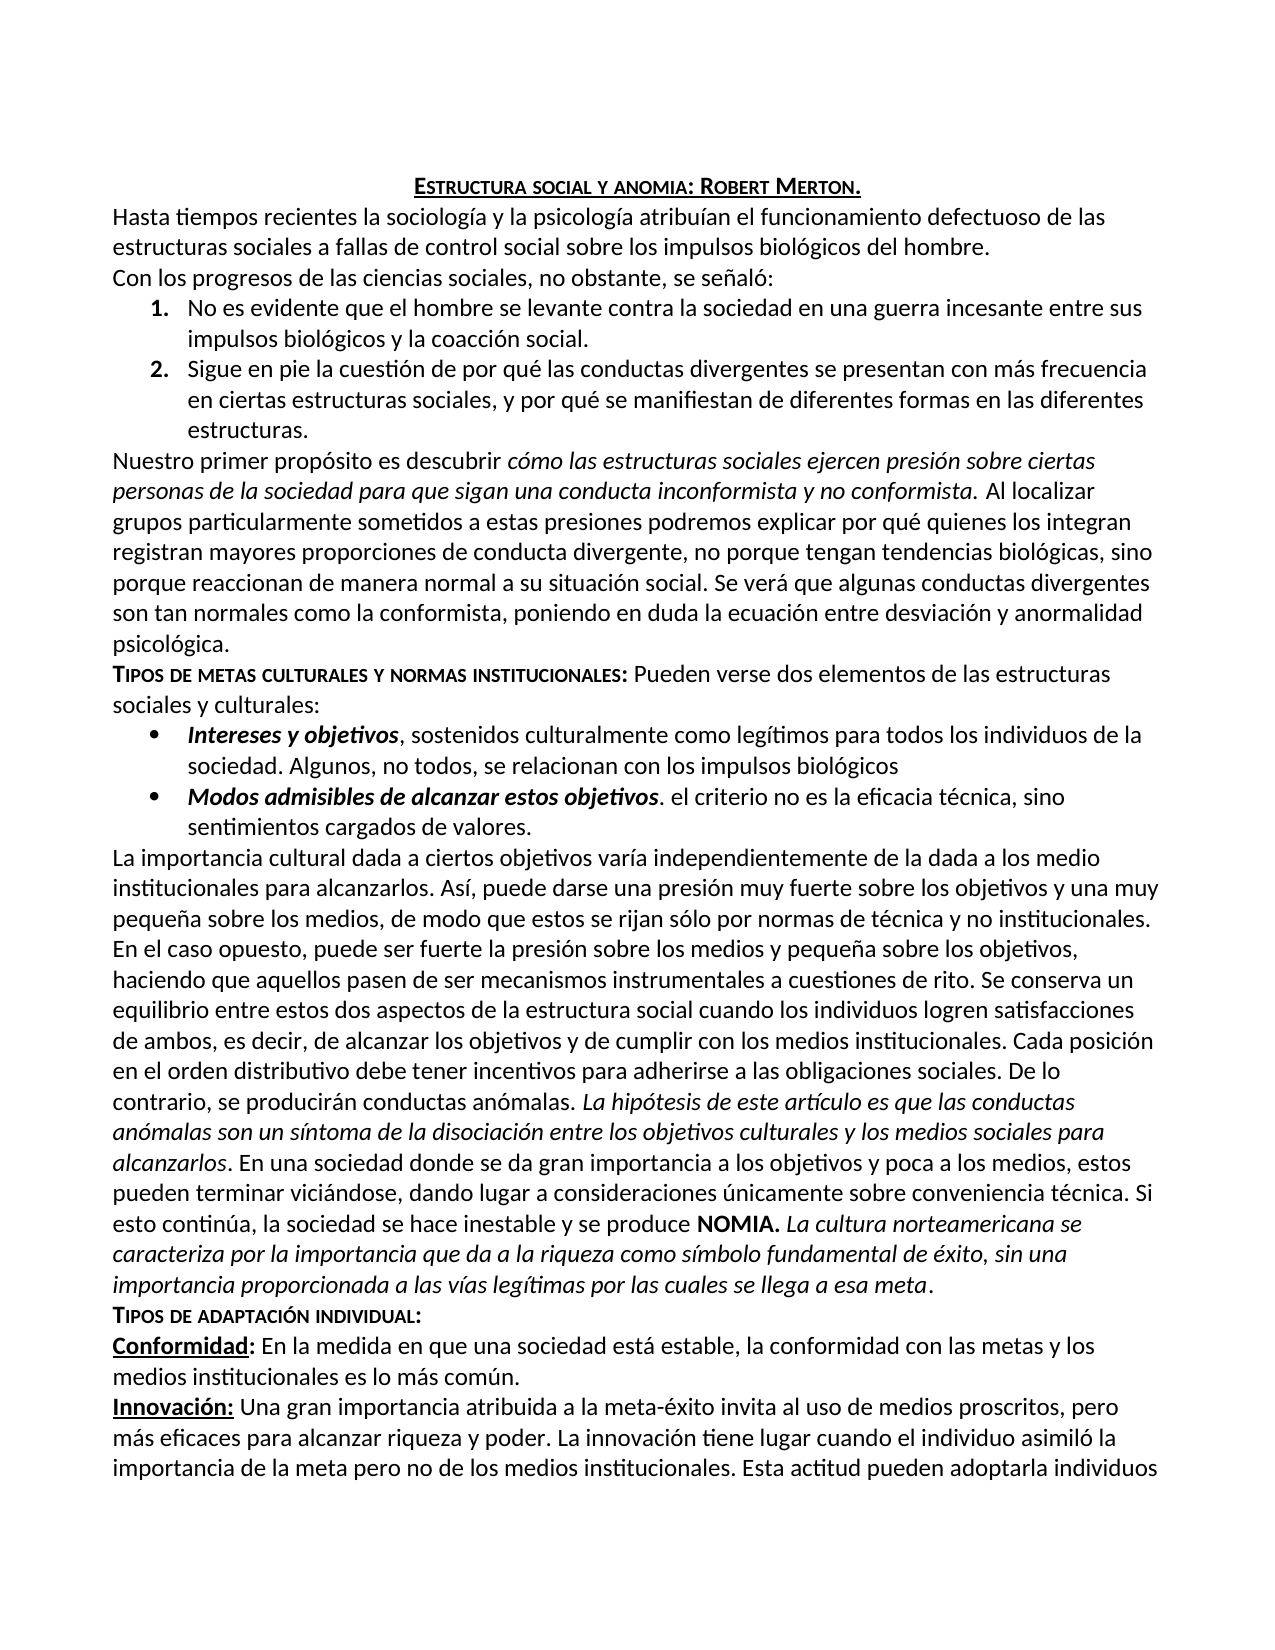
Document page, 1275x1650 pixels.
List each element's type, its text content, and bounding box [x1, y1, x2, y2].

text Conformidad: En la medida en que una sociedad está estable, la conformidad con las metas y los medios institucionales es lo más común. [112, 1330, 1162, 1391]
text Tipos de metas culturales y normas institucionales: Pueden verse dos elementos de las estructuras sociales y culturales: [112, 659, 1162, 720]
text Estructura social y anomia: Robert Merton. [112, 170, 1162, 201]
list Intereses y objetivos, sostenidos culturalmente como legítimos para todos los individuos de la sociedad. Algunos, no todos, se relacionan con los impulsos biológicos [150, 720, 1162, 781]
list Modos admisibles de alcanzar estos objetivos. el criterio no es la eficacia técnica, sino sentimientos cargados de valores. [150, 781, 1162, 842]
text La importancia cultural dada a ciertos objetivos varía independientemente de la dada a los medio institucionales para alcanzarlos. Así, puede darse una presión muy fuerte sobre los objetivos y una muy pequeña sobre los medios, de modo que estos se rijan sólo por normas de técnica y no institucionales. En el caso opuesto, puede ser fuerte la presión sobre los medios y pequeña sobre los objetivos, haciendo que aquellos pasen de ser mecanismos instrumentales a cuestiones de rito. Se conserva un equilibrio entre estos dos aspectos de la estructura social cuando los individuos logren satisfacciones de ambos, es decir, de alcanzar los objetivos y de cumplir con los medios institucionales. Cada posición en el orden distributivo debe tener incentivos para adherirse a las obligaciones sociales. De lo contrario, se producirán conductas anómalas. La hipótesis de este artículo es que las conductas anómalas son un síntoma de la disociación entre los objetivos culturales y los medios sociales para alcanzarlos. En una sociedad donde se da gran importancia a los objetivos y poca a los medios, estos pueden terminar viciándose, dando lugar a consideraciones únicamente sobre conveniencia técnica. Si esto continúa, la sociedad se hace inestable y se produce NOMIA. La cultura norteamericana se caracteriza por la importancia que da a la riqueza como símbolo fundamental de éxito, sin una importancia proporcionada a las vías legítimas por las cuales se llega a esa meta. [112, 842, 1162, 1299]
text Tipos de adaptación individual: [112, 1299, 1162, 1330]
list No es evidente que el hombre se levante contra la sociedad en una guerra incesante entre sus impulsos biológicos y la coacción social. [150, 292, 1162, 353]
text Hasta tiempos recientes la sociología y la psicología atribuían el funcionamiento defectuoso de las estructuras sociales a fallas de control social sobre los impulsos biológicos del hombre. [112, 201, 1162, 262]
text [112, 1391, 1162, 1483]
list Sigue en pie la cuestión de por qué las conductas divergentes se presentan con más frecuencia en ciertas estructuras sociales, y por qué se manifiestan de diferentes formas en las diferentes estructuras. [150, 353, 1162, 445]
text Con los progresos de las ciencias sociales, no obstante, se señaló: [112, 262, 1162, 292]
text Nuestro primer propósito es descubrir cómo las estructuras sociales ejercen presión sobre ciertas personas de la sociedad para que sigan una conducta inconformista y no conformista. Al localizar grupos particularmente sometidos a estas presiones podremos explicar por qué quienes los integran registran mayores proporciones de conducta divergente, no porque tengan tendencias biológicas, sino porque reaccionan de manera normal a su situación social. Se verá que algunas conductas divergentes son tan normales como la conformista, poniendo en duda la ecuación entre desviación y anormalidad psicológica. [112, 445, 1162, 659]
